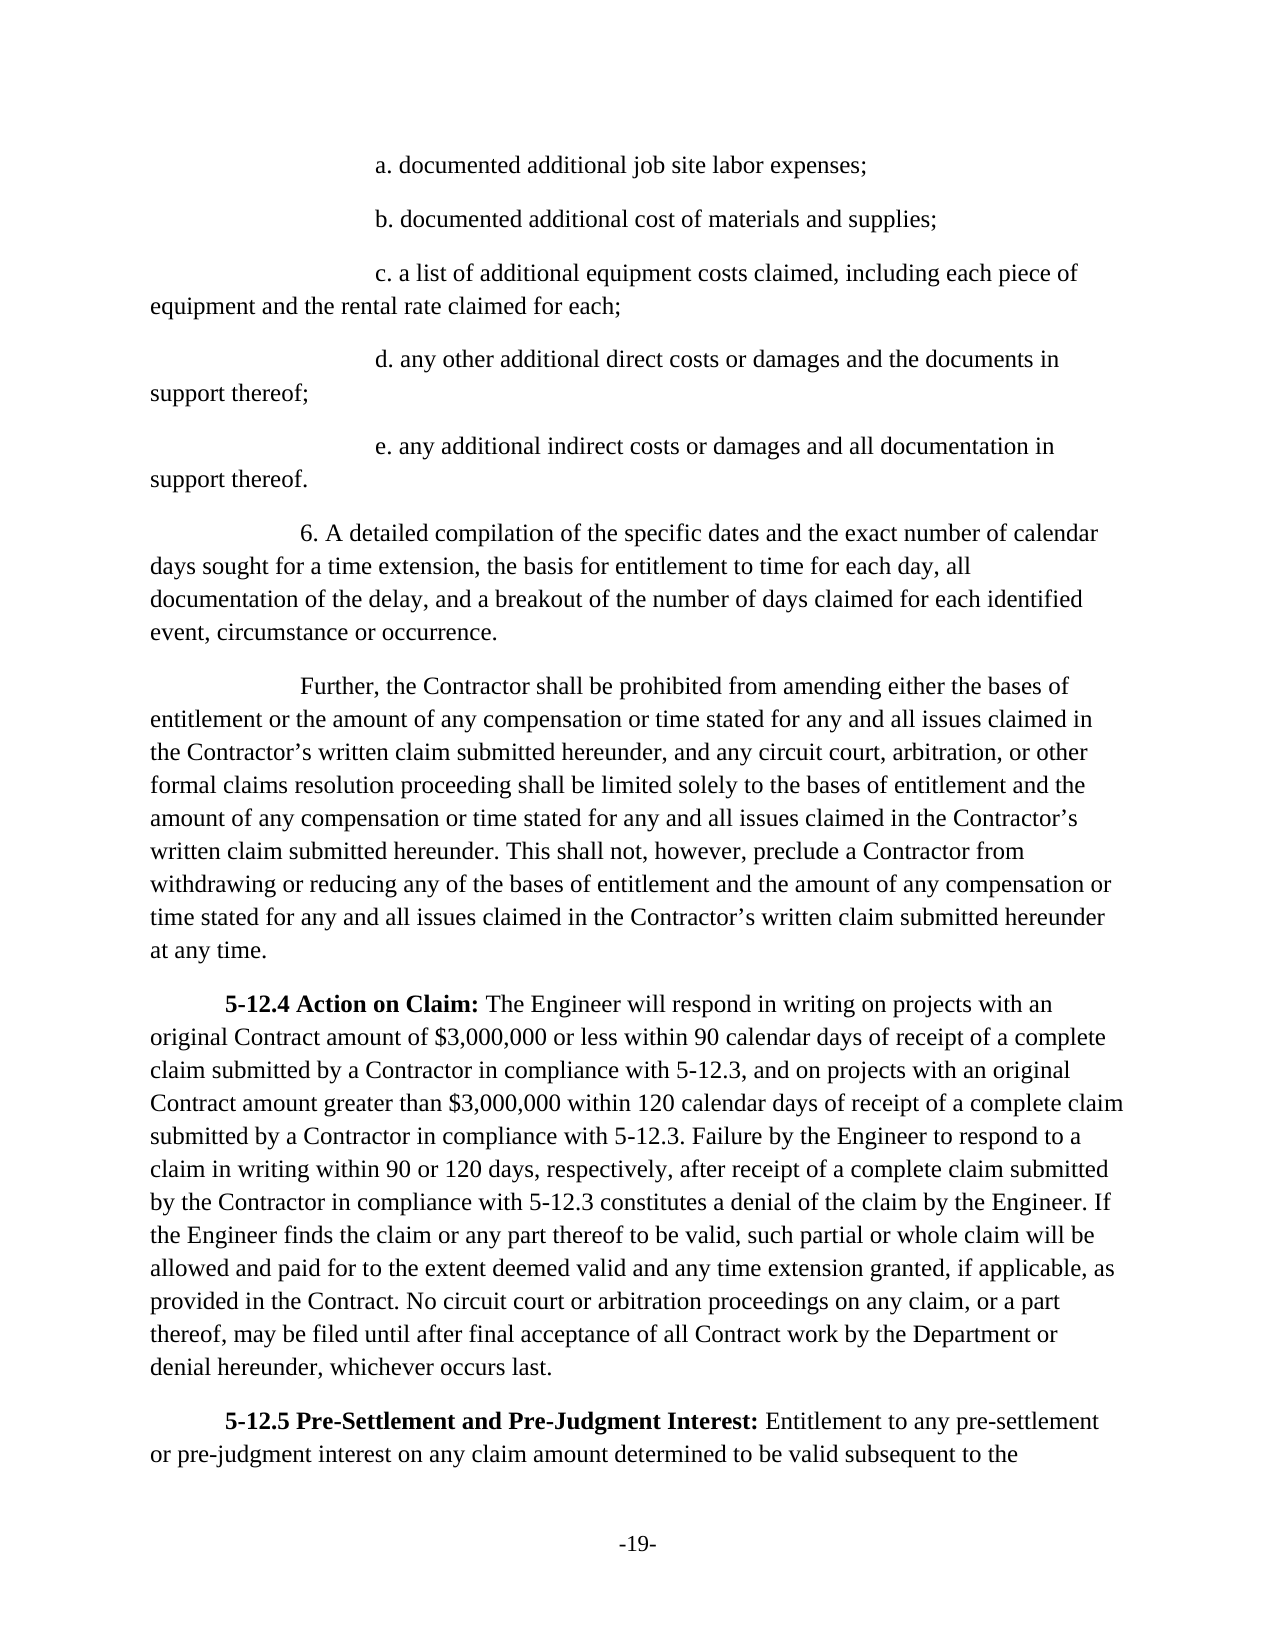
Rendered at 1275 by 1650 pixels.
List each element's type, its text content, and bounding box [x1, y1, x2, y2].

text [150, 1406, 1125, 1468]
text a. documented additional job site labor expenses; [150, 150, 1125, 179]
text c. a list of additional equipment costs claimed, including each piece of equipment and the rental rate claimed for each; [150, 258, 1125, 319]
text e. any additional indirect costs or damages and all documentation in support thereof. [150, 431, 1125, 493]
text 5-12.4 Action on Claim: The Engineer will respond in writing on projects with an original Contract amount of $3,000,000 or less within 90 calendar days of receipt of a complete claim submitted by a Contractor in compliance with 5-12.3, and on projects with an original Contract amount greater than $3,000,000 within 120 calendar days of receipt of a complete claim submitted by a Contractor in compliance with 5-12.3. Failure by the Engineer to respond to a claim in writing within 90 or 120 days, respectively, after receipt of a complete claim submitted by the Contractor in compliance with 5-12.3 constitutes a denial of the claim by the Engineer. If the Engineer finds the claim or any part thereof to be valid, such partial or whole claim will be allowed and paid for to the extent deemed valid and any time extension granted, if applicable, as provided in the Contract. No circuit court or arbitration proceedings on any claim, or a part thereof, may be filed until after final acceptance of all Contract work by the Department or denial hereunder, whichever occurs last. [150, 989, 1125, 1381]
text Further, the Contractor shall be prohibited from amending either the bases of entitlement or the amount of any compensation or time stated for any and all issues claimed in the Contractor’s written claim submitted hereunder, and any circuit court, arbitration, or other formal claims resolution proceeding shall be limited solely to the bases of entitlement and the amount of any compensation or time stated for any and all issues claimed in the Contractor’s written claim submitted hereunder. This shall not, however, preclude a Contractor from withdrawing or reducing any of the bases of entitlement and the amount of any compensation or time stated for any and all issues claimed in the Contractor’s written claim submitted hereunder at any time. [150, 671, 1125, 964]
text d. any other additional direct costs or damages and the documents in support thereof; [150, 344, 1125, 406]
text 6. A detailed compilation of the specific dates and the exact number of calendar days sought for a time extension, the basis for entitlement to time for each day, all documentation of the delay, and a breakout of the number of days claimed for each identified event, circumstance or occurrence. [150, 518, 1125, 646]
text b. documented additional cost of materials and supplies; [150, 204, 1125, 233]
